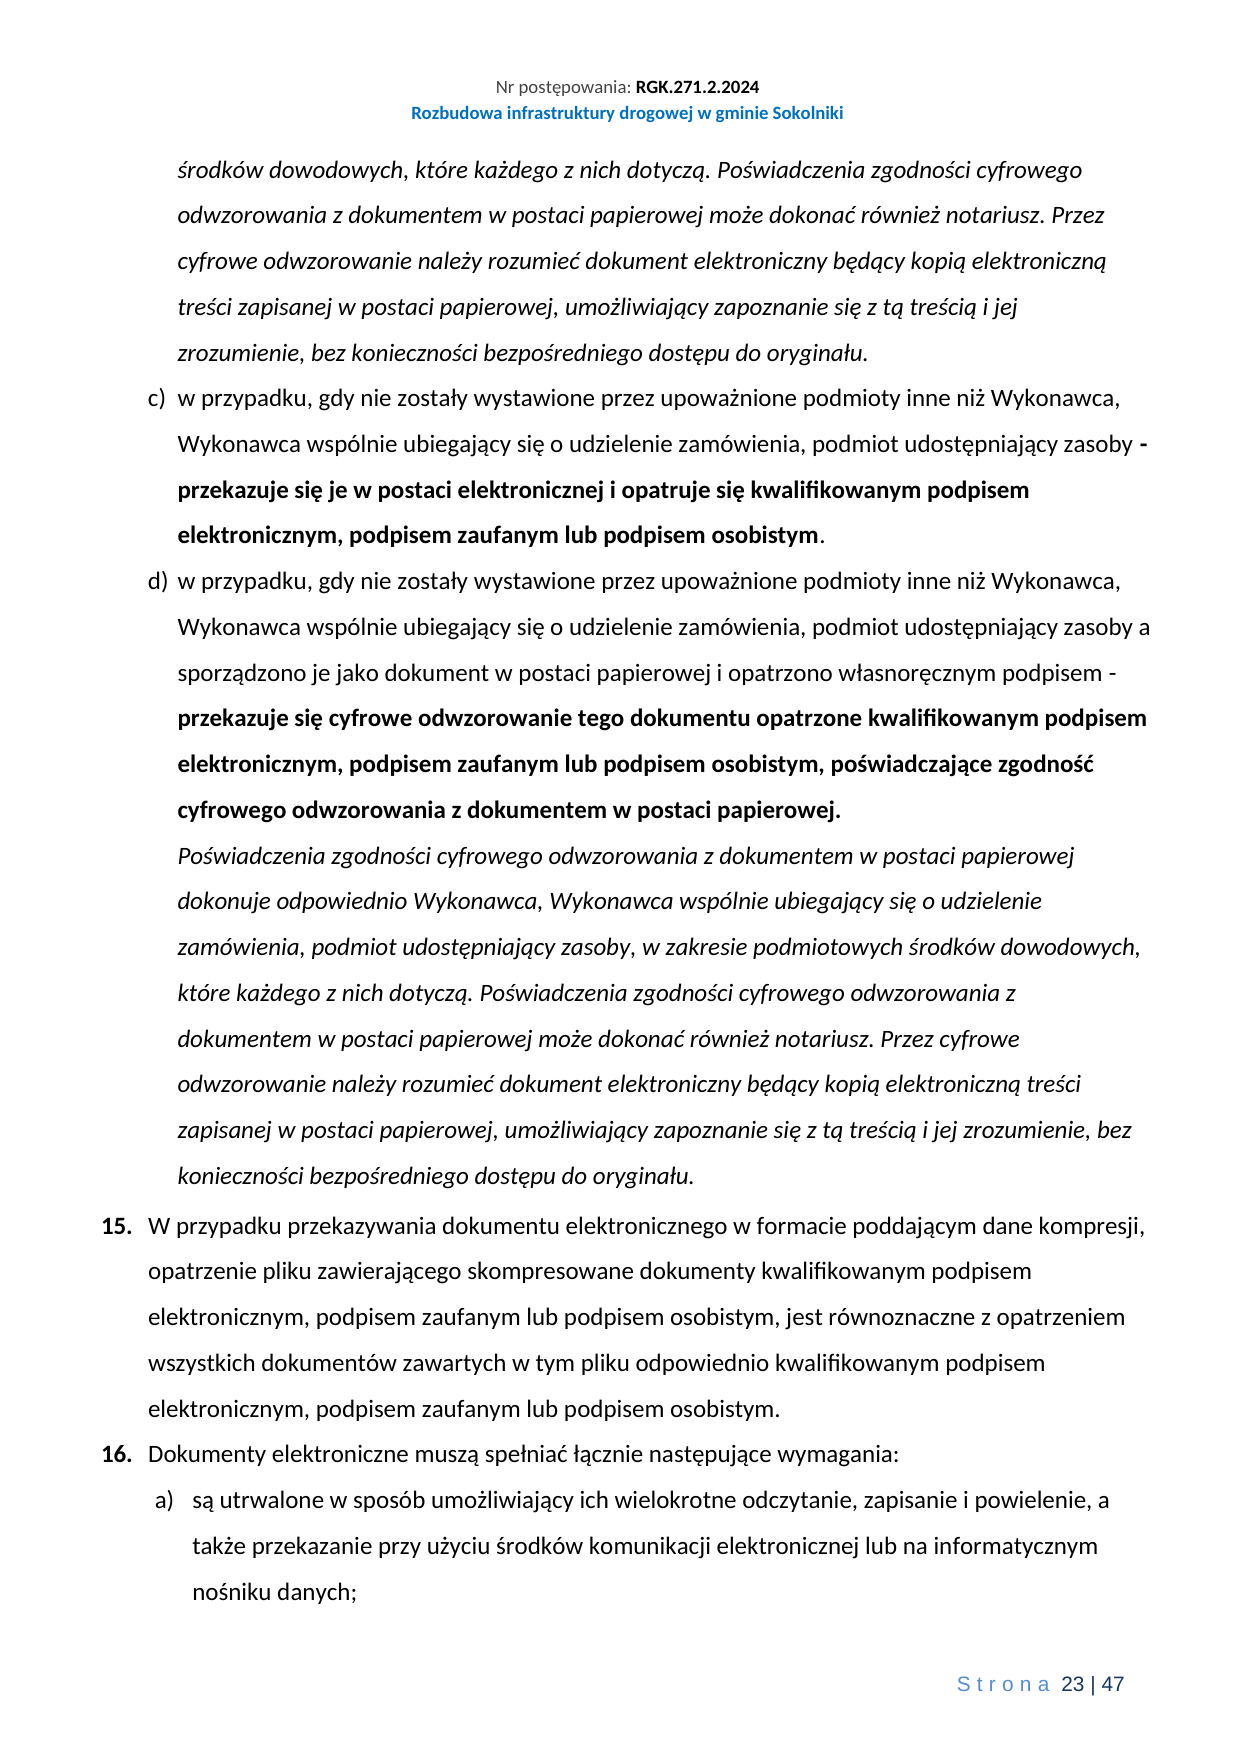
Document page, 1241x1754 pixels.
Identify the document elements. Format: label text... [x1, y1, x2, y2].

list w przypadku, gdy nie zostały wystawione przez upoważnione podmioty inne niż Wykonawca, Wykonawca wspólnie ubiegający się o udzielenie zamówienia, podmiot udostępniający zasoby - przekazuje się je w postaci elektronicznej i opatruje się kwalifikowanym podpisem elektronicznym, podpisem zaufanym lub podpisem osobistym. [148, 382, 1151, 550]
list Dokumenty elektroniczne muszą spełniać łącznie następujące wymagania: [101, 1438, 1151, 1469]
list w przypadku, gdy nie zostały wystawione przez upoważnione podmioty inne niż Wykonawca, Wykonawca wspólnie ubiegający się o udzielenie zamówienia, podmiot udostępniający zasoby a sporządzono je jako dokument w postaci papierowej i opatrzono własnoręcznym podpisem - przekazuje się cyfrowe odwzorowanie tego dokumentu opatrzone kwalifikowanym podpisem elektronicznym, podpisem zaufanym lub podpisem osobistym, poświadczające zgodność cyfrowego odwzorowania z dokumentem w postaci papierowej. [148, 565, 1151, 824]
list są utrwalone w sposób umożliwiający ich wielokrotne odczytanie, zapisanie i powielenie, a także przekazanie przy użyciu środków komunikacji elektronicznej lub na informatycznym nośniku danych; [154, 1484, 1151, 1606]
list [177, 154, 1151, 367]
list W przypadku przekazywania dokumentu elektronicznego w formacie poddającym dane kompresji, opatrzenie pliku zawierającego skompresowane dokumenty kwalifikowanym podpisem elektronicznym, podpisem zaufanym lub podpisem osobistym, jest równoznaczne z opatrzeniem wszystkich dokumentów zawartych w tym pliku odpowiednio kwalifikowanym podpisem elektronicznym, podpisem zaufanym lub podpisem osobistym. [101, 1210, 1151, 1423]
list Poświadczenia zgodności cyfrowego odwzorowania z dokumentem w postaci papierowej dokonuje odpowiednio Wykonawca, Wykonawca wspólnie ubiegający się o udzielenie zamówienia, podmiot udostępniający zasoby, w zakresie podmiotowych środków dowodowych, które każdego z nich dotyczą. Poświadczenia zgodności cyfrowego odwzorowania z dokumentem w postaci papierowej może dokonać również notariusz. Przez cyfrowe odwzorowanie należy rozumieć dokument elektroniczny będący kopią elektroniczną treści zapisanej w postaci papierowej, umożliwiający zapoznanie się z tą treścią i jej zrozumienie, bez konieczności bezpośredniego dostępu do oryginału. [177, 840, 1151, 1190]
